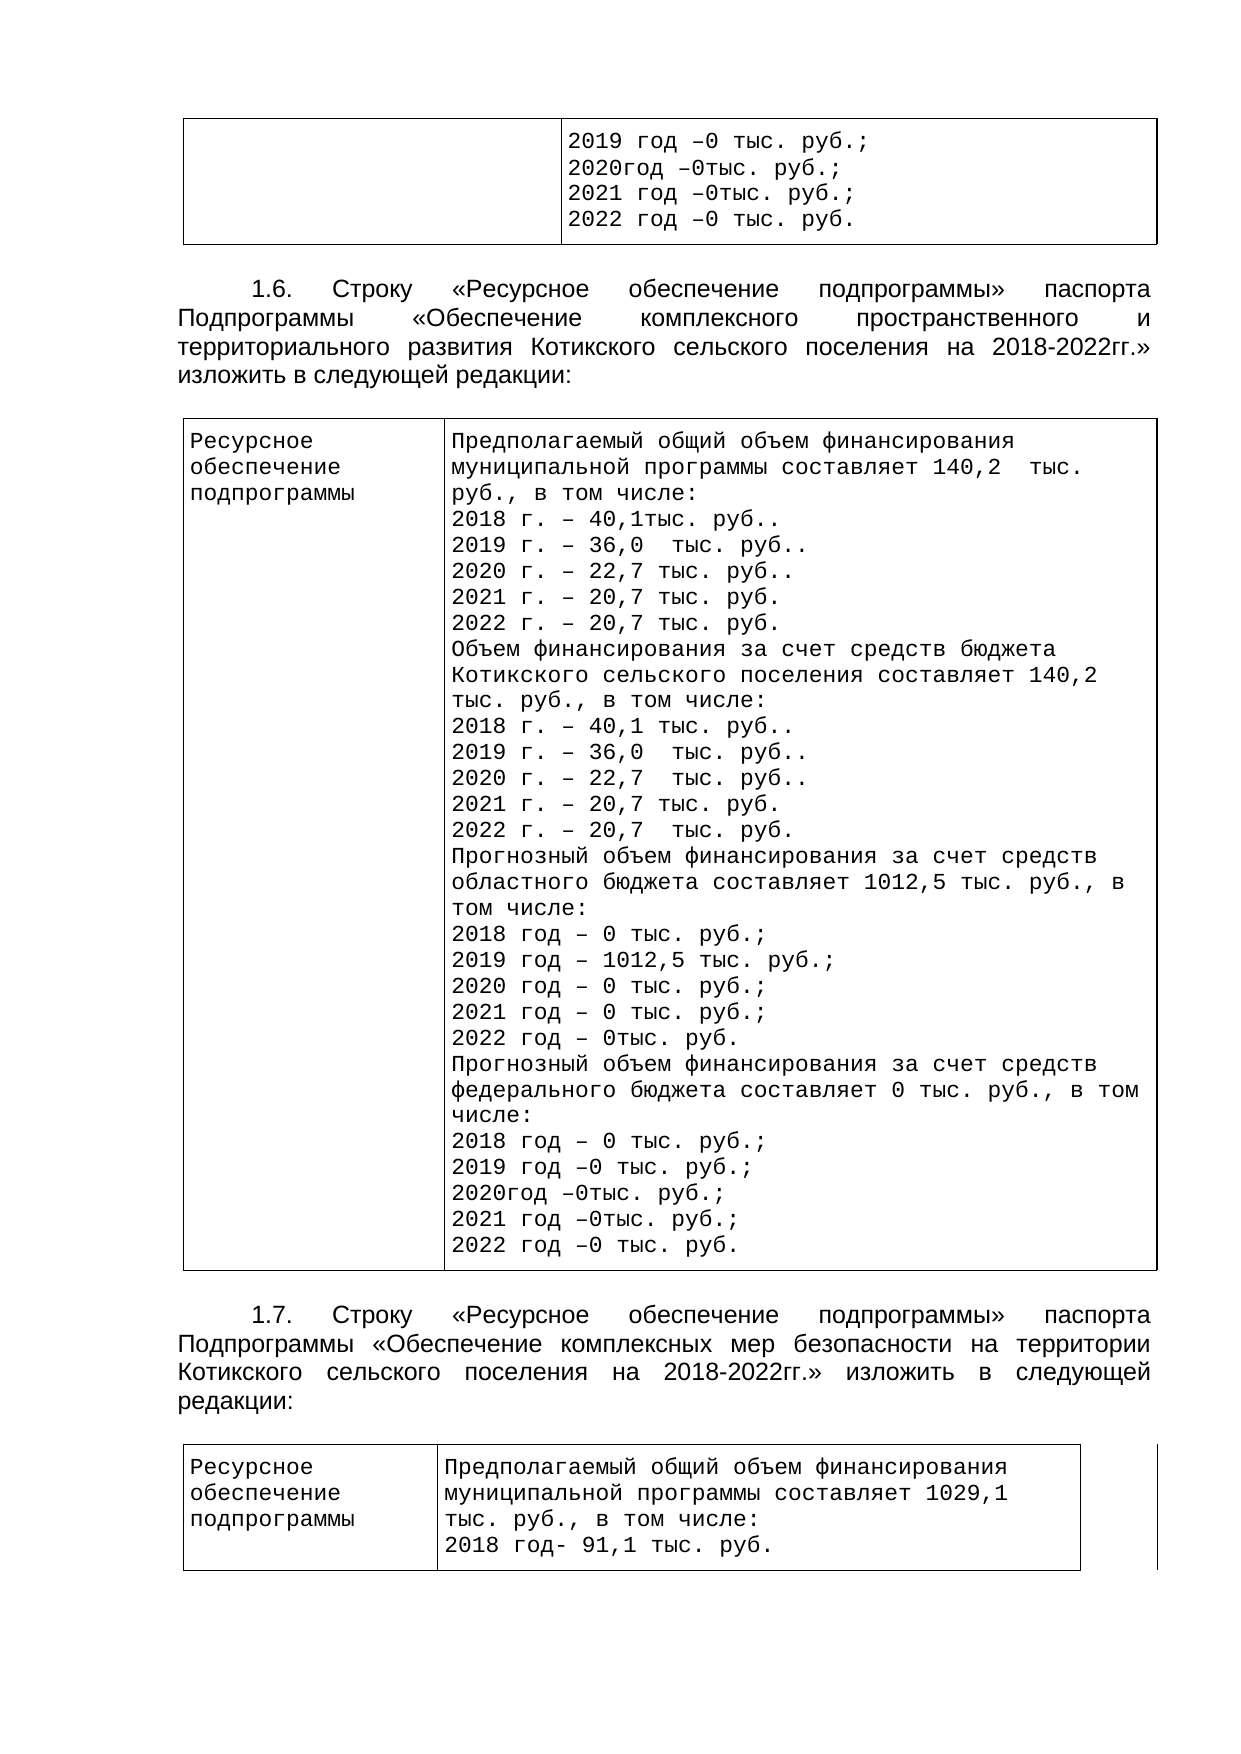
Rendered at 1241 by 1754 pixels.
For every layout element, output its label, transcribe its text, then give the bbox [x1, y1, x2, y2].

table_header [184, 1445, 437, 1570]
table_header Ресурсное обеспечение подпрограммы [184, 419, 444, 1270]
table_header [562, 119, 1156, 244]
text 1.7. Строку «Ресурсное обеспечение подпрограммы» паспорта Подпрограммы «Обеспечение комплексных мер безопасности на территории Котикского сельского поселения на 2018-2022гг.» изложить в следующей редакции: [177, 1300, 1152, 1415]
text 1.6. Строку «Ресурсное обеспечение подпрограммы» паспорта Подпрограммы «Обеспечение комплексного пространственного и территориального развития Котикского сельского поселения на 2018-2022гг.» изложить в следующей редакции: [177, 274, 1152, 389]
table_header Предполагаемый общий объем финансирования муниципальной программы составляет 140,2 тыс. руб., в том числе: 2018 г. – 40,1тыс. руб.. 2019 г. – 36,0 тыс. руб.. 2020 г. – 22,7 тыс. руб.. 2021 г. – 20,7 тыс. руб. 2022 г. – 20,7 тыс. руб. Объем финансирования за счет средств бюджета Котикского сельского поселения составляет 140,2 тыс. руб., в том числе: 2018 г. – 40,1 тыс. руб.. 2019 г. – 36,0 тыс. руб.. 2020 г. – 22,7 тыс. руб.. 2021 г. – 20,7 тыс. руб. 2022 г. – 20,7 тыс. руб. Прогнозный объем финансирования за счет средств областного бюджета составляет 1012,5 тыс. руб., в том числе: 2018 год – 0 тыс. руб.; 2019 год – 1012,5 тыс. руб.; 2020 год – 0 тыс. руб.; 2021 год – 0 тыс. руб.; 2022 год – 0тыс. руб. Прогнозный объем финансирования за счет средств федерального бюджета составляет 0 тыс. руб., в том числе: 2018 год – 0 тыс. руб.; 2019 год –0 тыс. руб.; 2020год –0тыс. руб.; 2021 год –0тыс. руб.; 2022 год –0 тыс. руб. [445, 419, 1156, 1270]
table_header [184, 119, 561, 244]
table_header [438, 1445, 1080, 1570]
table_header [1081, 1444, 1157, 1570]
